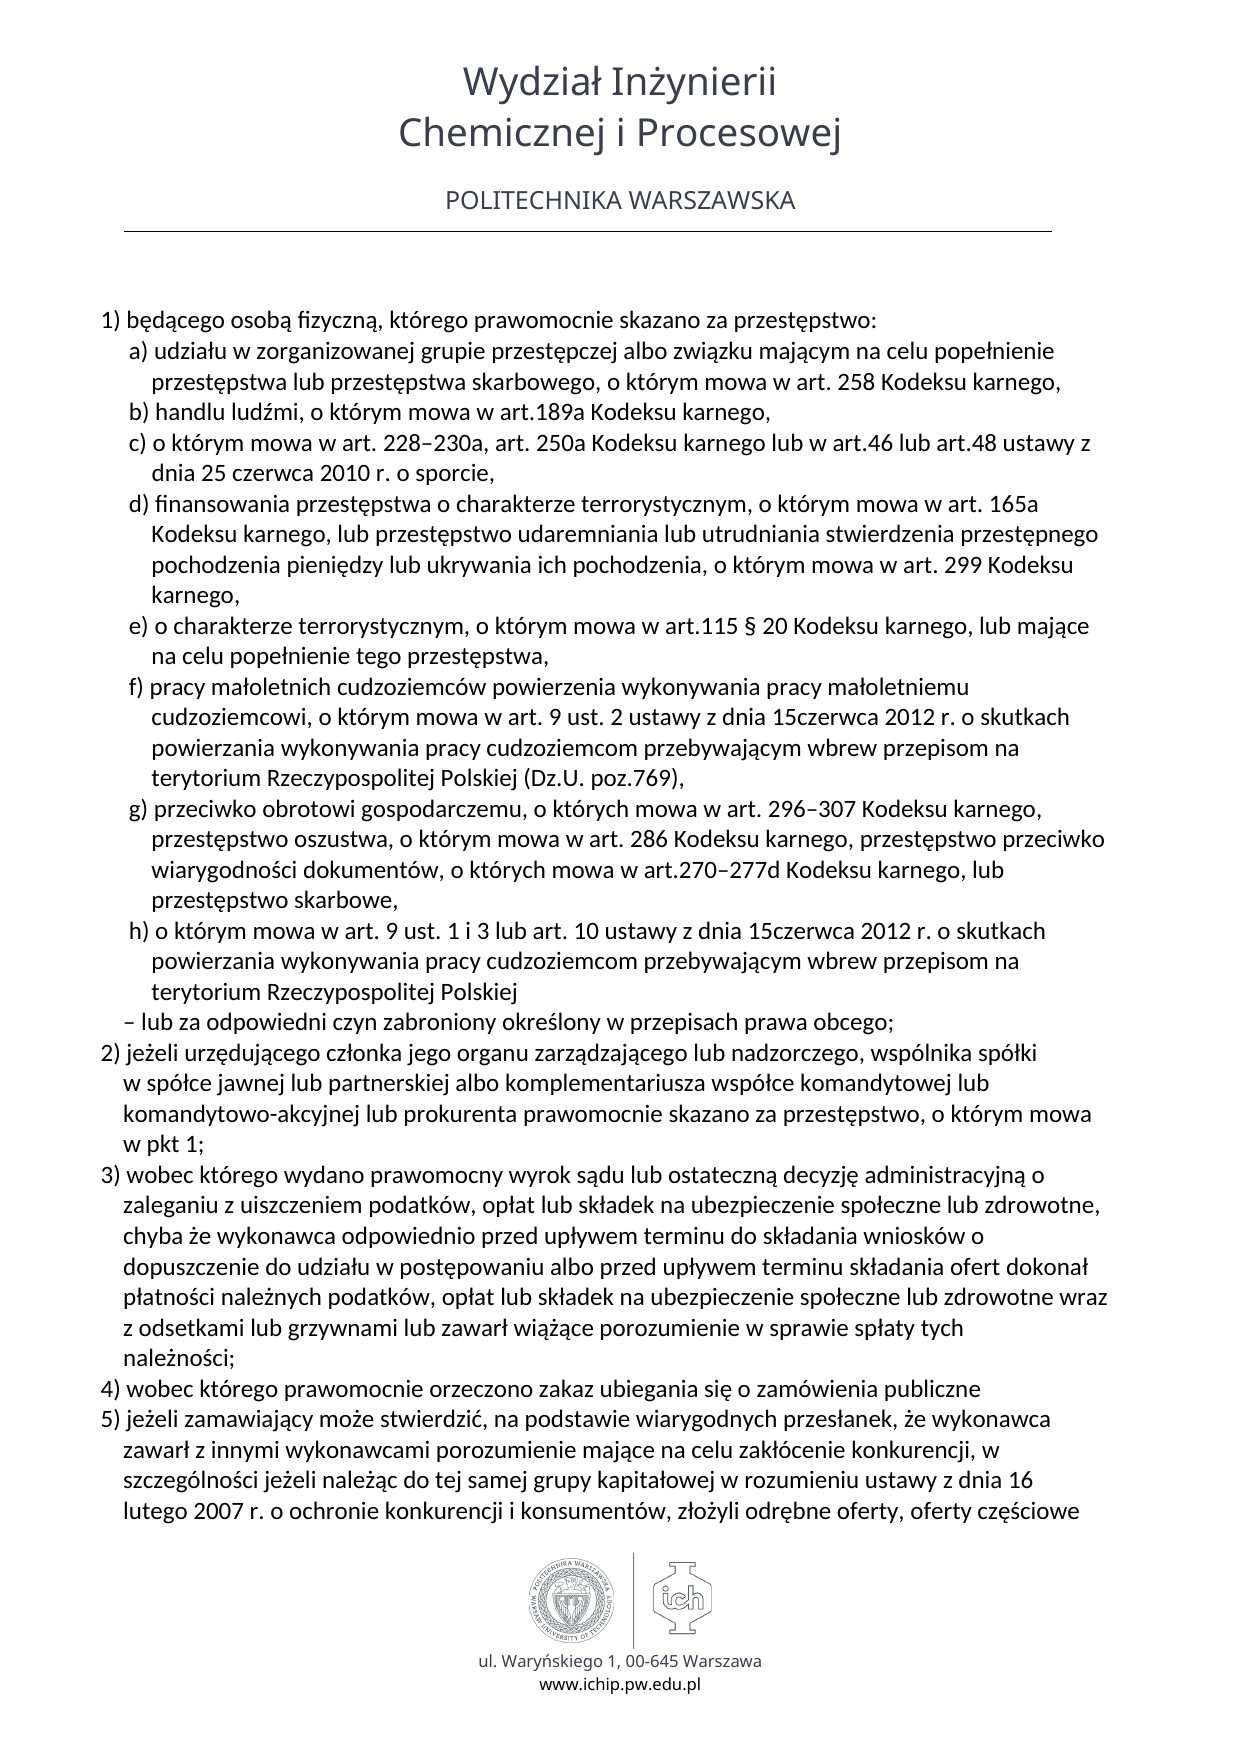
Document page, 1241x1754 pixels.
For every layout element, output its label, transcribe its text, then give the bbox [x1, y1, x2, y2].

list przestępstwo skarbowe, [100, 884, 1140, 915]
text z odsetkami lub grzywnami lub zawarł wiążące porozumienie w sprawie spłaty tych [100, 1312, 1140, 1342]
list zaleganiu z uiszczeniem podatków, opłat lub składek na ubezpieczenie społeczne lub zdrowotne, [100, 1190, 1140, 1220]
list d) finansowania przestępstwa o charakterze terrorystycznym, o którym mowa w art. 165a [100, 488, 1140, 518]
list 5) jeżeli zamawiający może stwierdzić, na podstawie wiarygodnych przesłanek, że wykonawca [100, 1403, 1140, 1434]
list w pkt 1; [100, 1129, 1140, 1159]
list b) handlu ludźmi, o którym mowa w art.189a Kodeksu karnego, [100, 396, 1140, 427]
list 1) będącego osobą fizyczną, którego prawomocnie skazano za przestępstwo: [100, 304, 1140, 335]
list na celu popełnienie tego przestępstwa, [100, 640, 1140, 671]
list g) przeciwko obrotowi gospodarczemu, o których mowa w art. 296–307 Kodeksu karnego, [100, 793, 1140, 823]
list powierzania wykonywania pracy cudzoziemcom przebywającym wbrew przepisom na [100, 732, 1140, 762]
list h) o którym mowa w art. 9 ust. 1 i 3 lub art. 10 ustawy z dnia 15czerwca 2012 r. o skutkach [100, 915, 1140, 946]
list cudzoziemcowi, o którym mowa w art. 9 ust. 2 ustawy z dnia 15czerwca 2012 r. o skutkach [100, 701, 1140, 732]
list w spółce jawnej lub partnerskiej albo komplementariusza współce komandytowej lub [100, 1068, 1140, 1098]
list terytorium Rzeczypospolitej Polskiej [100, 976, 1140, 1007]
list pochodzenia pieniędzy lub ukrywania ich pochodzenia, o którym mowa w art. 299 Kodeksu [100, 549, 1140, 579]
text płatności należnych podatków, opłat lub składek na ubezpieczenie społeczne lub zdrowotne wraz [100, 1281, 1140, 1312]
list dnia 25 czerwca 2010 r. o sporcie, [100, 457, 1140, 488]
list zawarł z innymi wykonawcami porozumienie mające na celu zakłócenie konkurencji, w [100, 1434, 1140, 1464]
list 3) wobec którego wydano prawomocny wyrok sądu lub ostateczną decyzję administracyjną o [100, 1159, 1140, 1190]
list f) pracy małoletnich cudzoziemców powierzenia wykonywania pracy małoletniemu [100, 671, 1140, 701]
list Kodeksu karnego, lub przestępstwo udaremniania lub utrudniania stwierdzenia przestępnego [100, 518, 1140, 549]
list lutego 2007 r. o ochronie konkurencji i konsumentów, złożyli odrębne oferty, oferty częściowe [100, 1495, 1140, 1525]
text należności; [100, 1342, 1140, 1373]
list – lub za odpowiedni czyn zabroniony określony w przepisach prawa obcego; [100, 1007, 1140, 1037]
list terytorium Rzeczypospolitej Polskiej (Dz.U. poz.769), [100, 762, 1140, 793]
list karnego, [100, 579, 1140, 610]
list przestępstwo oszustwa, o którym mowa w art. 286 Kodeksu karnego, przestępstwo przeciwko [100, 823, 1140, 854]
list wiarygodności dokumentów, o których mowa w art.270–277d Kodeksu karnego, lub [100, 854, 1140, 884]
list powierzania wykonywania pracy cudzoziemcom przebywającym wbrew przepisom na [100, 946, 1140, 976]
list szczególności jeżeli należąc do tej samej grupy kapitałowej w rozumieniu ustawy z dnia 16 [100, 1464, 1140, 1495]
list komandytowo-akcyjnej lub prokurenta prawomocnie skazano za przestępstwo, o którym mowa [100, 1098, 1140, 1129]
picture [528, 1552, 712, 1649]
list chyba że wykonawca odpowiednio przed upływem terminu do składania wniosków o [100, 1220, 1140, 1251]
list dopuszczenie do udziału w postępowaniu albo przed upływem terminu składania ofert dokonał [100, 1251, 1140, 1281]
text 4) wobec którego prawomocnie orzeczono zakaz ubiegania się o zamówienia publiczne [100, 1373, 1140, 1403]
list e) o charakterze terrorystycznym, o którym mowa w art.115 § 20 Kodeksu karnego, lub mające [100, 610, 1140, 640]
list a) udziału w zorganizowanej grupie przestępczej albo związku mającym na celu popełnienie [100, 335, 1140, 366]
list c) o którym mowa w art. 228–230a, art. 250a Kodeksu karnego lub w art.46 lub art.48 ustawy z [100, 427, 1140, 457]
list przestępstwa lub przestępstwa skarbowego, o którym mowa w art. 258 Kodeksu karnego, [100, 366, 1140, 396]
list 2) jeżeli urzędującego członka jego organu zarządzającego lub nadzorczego, wspólnika spółki [100, 1037, 1140, 1068]
